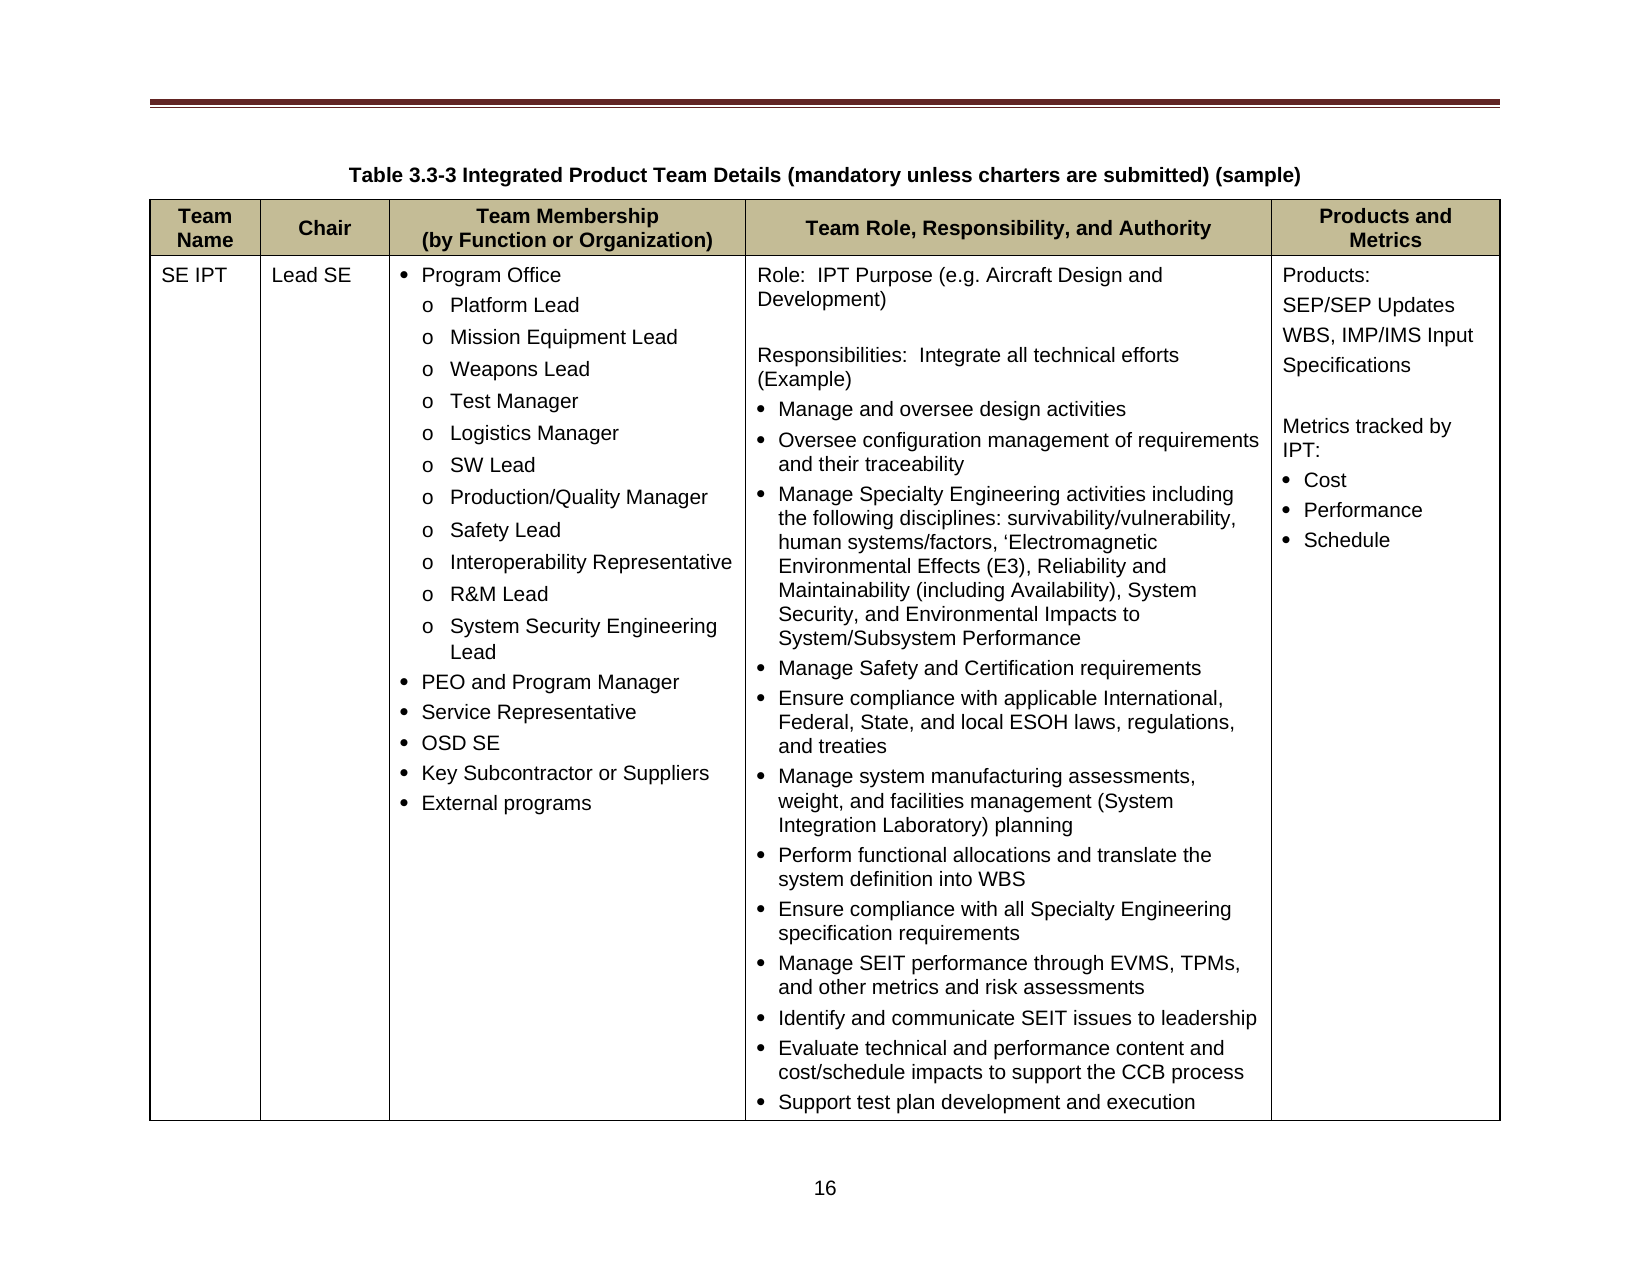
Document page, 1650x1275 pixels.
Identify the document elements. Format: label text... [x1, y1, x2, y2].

table_header Team Membership (by Function or Organization) [390, 200, 745, 255]
table_header Team Role, Responsibility, and Authority [746, 200, 1271, 255]
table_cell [1272, 256, 1499, 1120]
table_cell Lead SE [261, 256, 389, 1120]
table_header Team Name [151, 200, 260, 255]
table_header Chair [261, 200, 389, 255]
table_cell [746, 256, 1271, 1120]
table_header Products and Metrics [1272, 200, 1499, 255]
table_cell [390, 256, 745, 1120]
table_cell SE IPT [151, 256, 260, 1120]
